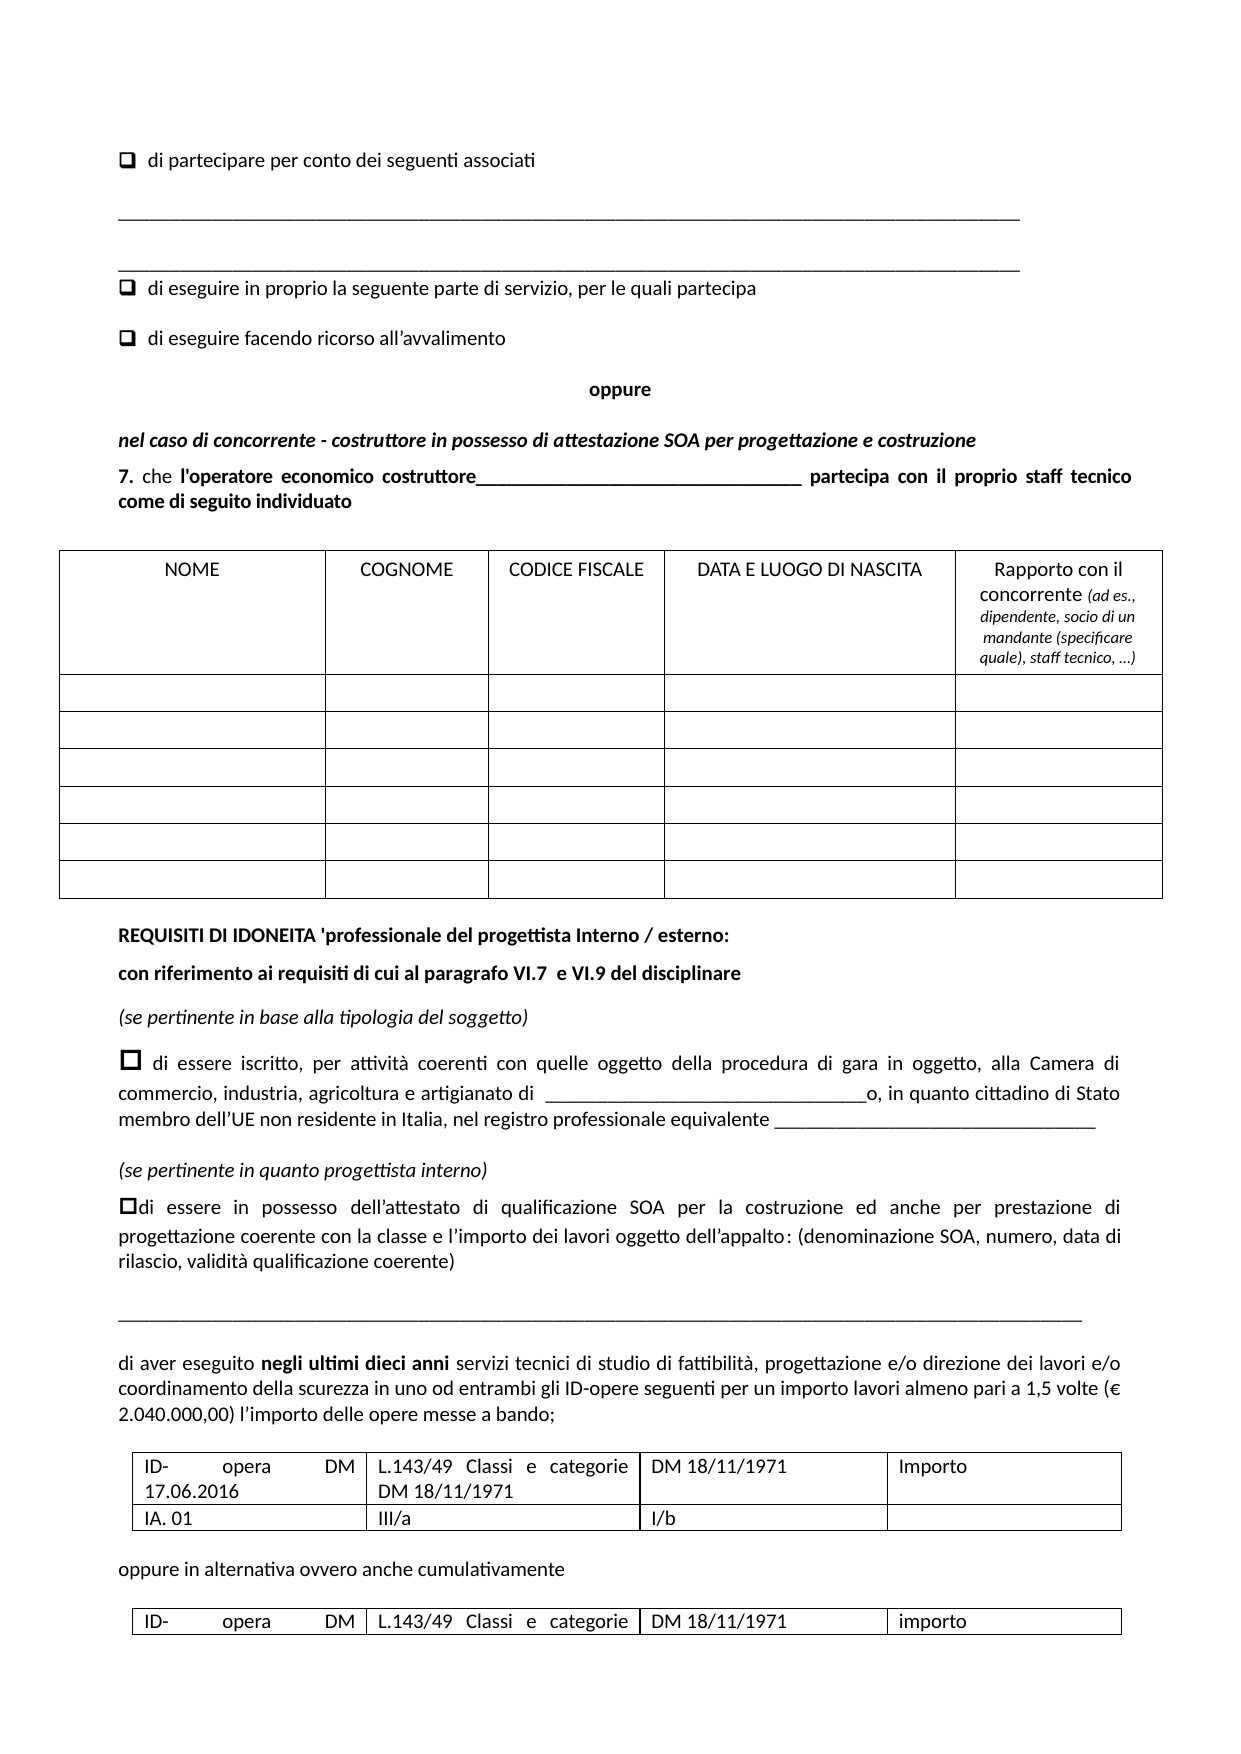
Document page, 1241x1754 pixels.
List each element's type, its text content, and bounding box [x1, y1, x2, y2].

table_cell [60, 712, 325, 748]
text con riferimento ai requisiti di cui al paragrafo VI.7 e VI.9 del disciplinare [118, 960, 1122, 986]
table_cell [60, 749, 325, 786]
text REQUISITI DI IDONEITA 'professionale del progettista Interno / esterno: [72, 922, 1122, 948]
text _____________________________________________________________________________________________ [118, 1299, 1122, 1325]
table_cell [489, 787, 664, 823]
table_cell IA. 01 [133, 1505, 366, 1530]
table_cell [665, 675, 955, 711]
table_header DATA E LUOGO DI NASCITA [665, 551, 955, 673]
table_header importo [888, 1609, 1121, 1634]
list di partecipare per conto dei seguenti associati [118, 148, 1088, 173]
table_cell [489, 675, 664, 711]
table_cell [956, 861, 1162, 898]
table_cell [60, 824, 325, 860]
table_cell [60, 787, 325, 823]
table_cell [489, 824, 664, 860]
text oppure in alternativa ovvero anche cumulativamente [118, 1557, 1122, 1582]
table_cell [665, 861, 955, 898]
table_cell [956, 824, 1162, 860]
table_cell I/b [641, 1505, 887, 1530]
table_cell [60, 861, 325, 898]
table_cell [326, 675, 488, 711]
table_header ID- opera DM 17.06.2016 [133, 1453, 366, 1504]
text (se pertinente in base alla tipologia del soggetto) [118, 1004, 1122, 1030]
table_cell [326, 749, 488, 786]
table_cell [665, 824, 955, 860]
table_cell [665, 787, 955, 823]
table_cell [326, 712, 488, 748]
table_header COGNOME [326, 551, 488, 673]
table_header Rapporto con il concorrente (ad es., dipendente, socio di un mandante (specificare quale), staff tecnico, …) [956, 551, 1162, 673]
text nel caso di concorrente - costruttore in possesso di attestazione SOA per progettazione e costruzione [118, 427, 1122, 453]
table_cell [326, 861, 488, 898]
list di eseguire in proprio la seguente parte di servizio, per le quali partecipa [118, 275, 1088, 300]
table_header DM 18/11/1971 [641, 1609, 887, 1634]
table_header Importo [888, 1453, 1121, 1504]
text 7. che l'operatore economico costruttore________________________________ partecipa con il proprio staff tecnico come di seguito individuato [118, 463, 1132, 514]
text di aver eseguito negli ultimi dieci anni servizi tecnici di studio di fattibilità, progettazione e/o direzione dei lavori e/o coordinamento della scurezza in uno od entrambi gli ID-opere seguenti per un importo lavori almeno pari a 1,5 volte (€ 2.040.000,00) l’importo delle opere messe a bando; [118, 1350, 1122, 1426]
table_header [367, 1609, 639, 1634]
table_header NOME [60, 551, 325, 673]
table_cell [489, 861, 664, 898]
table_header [367, 1453, 639, 1504]
text □ di essere iscritto, per attività coerenti con quelle oggetto della procedura di gara in oggetto, alla Camera di commercio, industria, agricoltura e artigianato di _______________________________o, in quanto cittadino di Stato membro dell’UE non residente in Italia, nel registro professionale equivalente _______________________________ [118, 1030, 1122, 1131]
table_cell III/a [367, 1505, 639, 1530]
text oppure [118, 376, 1122, 402]
table_cell [956, 749, 1162, 786]
table_cell [489, 749, 664, 786]
text □di essere in possesso dell’attestato di qualificazione SOA per la costruzione ed anche per prestazione di progettazione coerente con la classe e l’importo dei lavori oggetto dell’appalto: (denominazione SOA, numero, data di rilascio, validità qualificazione coerente) [118, 1182, 1122, 1274]
text _______________________________________________________________________________________ [118, 249, 1088, 275]
list di eseguire facendo ricorso all’avvalimento [118, 326, 1088, 351]
table_header CODICE FISCALE [489, 551, 664, 673]
table_cell [956, 787, 1162, 823]
table_cell [665, 749, 955, 786]
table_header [133, 1609, 366, 1634]
table_cell [326, 824, 488, 860]
table_cell [326, 787, 488, 823]
table_cell [60, 675, 325, 711]
table_cell [888, 1505, 1121, 1530]
table_cell [956, 675, 1162, 711]
table_cell [665, 712, 955, 748]
table_cell [489, 712, 664, 748]
table_header DM 18/11/1971 [641, 1453, 887, 1504]
text _______________________________________________________________________________________ [118, 198, 1088, 224]
text (se pertinente in quanto progettista interno) [118, 1157, 1122, 1182]
table_cell [956, 712, 1162, 748]
